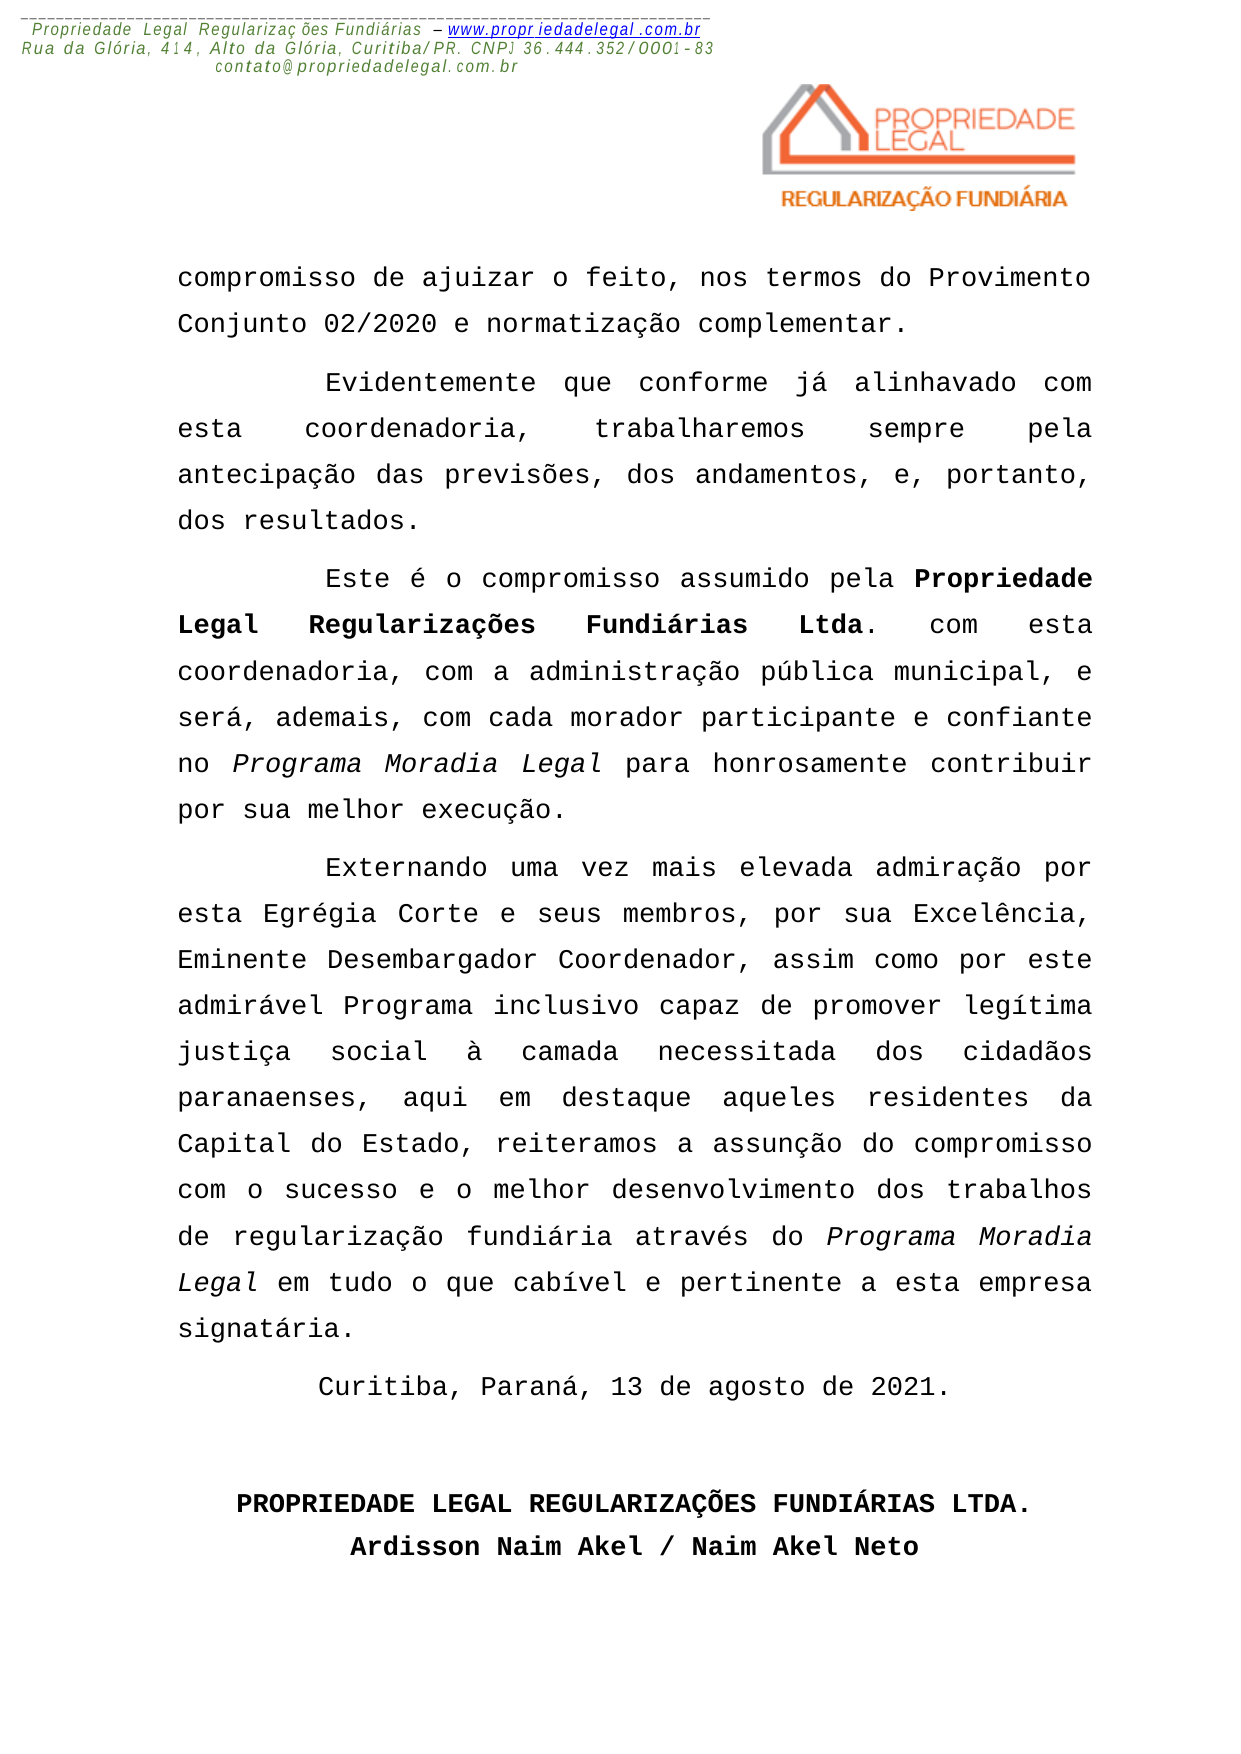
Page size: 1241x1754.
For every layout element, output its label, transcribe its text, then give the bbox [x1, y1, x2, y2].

text Ardisson Naim Akel / Naim Akel Neto [176, 1533, 1093, 1564]
text Curitiba, Paraná, 13 de agosto de 2021. [318, 1373, 1217, 1404]
text Este é o compromisso assumido pela Propriedade Legal Regularizações Fundiárias Ltda. com esta coordenadoria, com a administração pública municipal, e será, ademais, com cada morador participante e confiante no Programa Moradia Legal para honrosamente contribuir por sua melhor execução. [177, 565, 1093, 826]
subtitle PROPRIEDADE LEGAL REGULARIZAÇÕES FUNDIÁRIAS LTDA. [176, 1490, 1092, 1521]
text Externando uma vez mais elevada admiração por esta Egrégia Corte e seus membros, por sua Excelência, Eminente Desembargador Coordenador, assim como por este admirável Programa inclusivo capaz de promover legítima justiça social à camada necessitada dos cidadãos paranaenses, aqui em destaque aqueles residentes da Capital do Estado, reiteramos a assunção do compromisso com o sucesso e o melhor desenvolvimento dos trabalhos de regularização fundiária através do Programa Moradia Legal em tudo o que cabível e pertinente a esta empresa signatária. [177, 854, 1093, 1345]
picture [762, 84, 1077, 211]
text compromisso de ajuizar o feito, nos termos do Provimento Conjunto 02/2020 e normatização complementar. [177, 263, 1092, 341]
text Evidentemente que conforme já alinhavado com esta coordenadoria, trabalharemos sempre pela antecipação das previsões, dos andamentos, e, portanto, dos resultados. [177, 368, 1092, 537]
